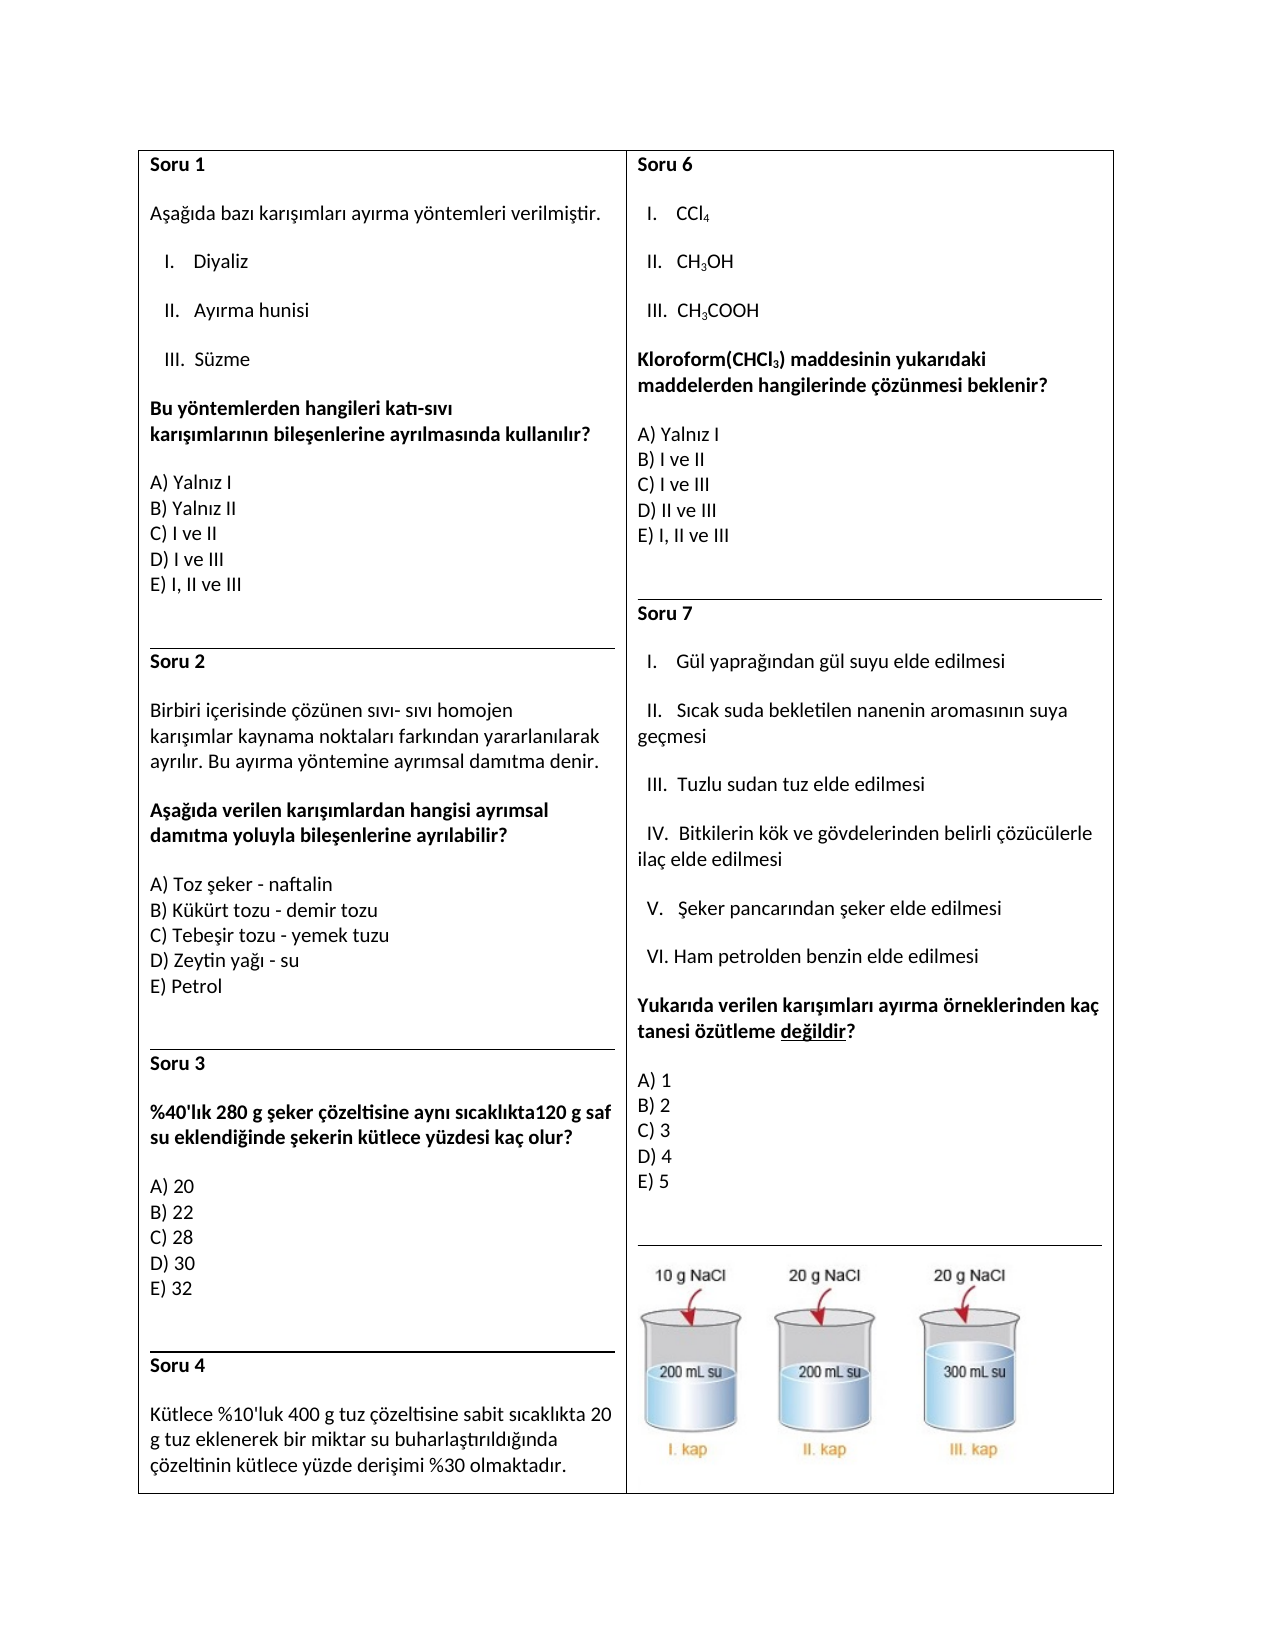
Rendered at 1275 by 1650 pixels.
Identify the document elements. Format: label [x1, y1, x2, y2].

table_header [139, 151, 626, 1493]
table_header [627, 151, 1113, 1493]
